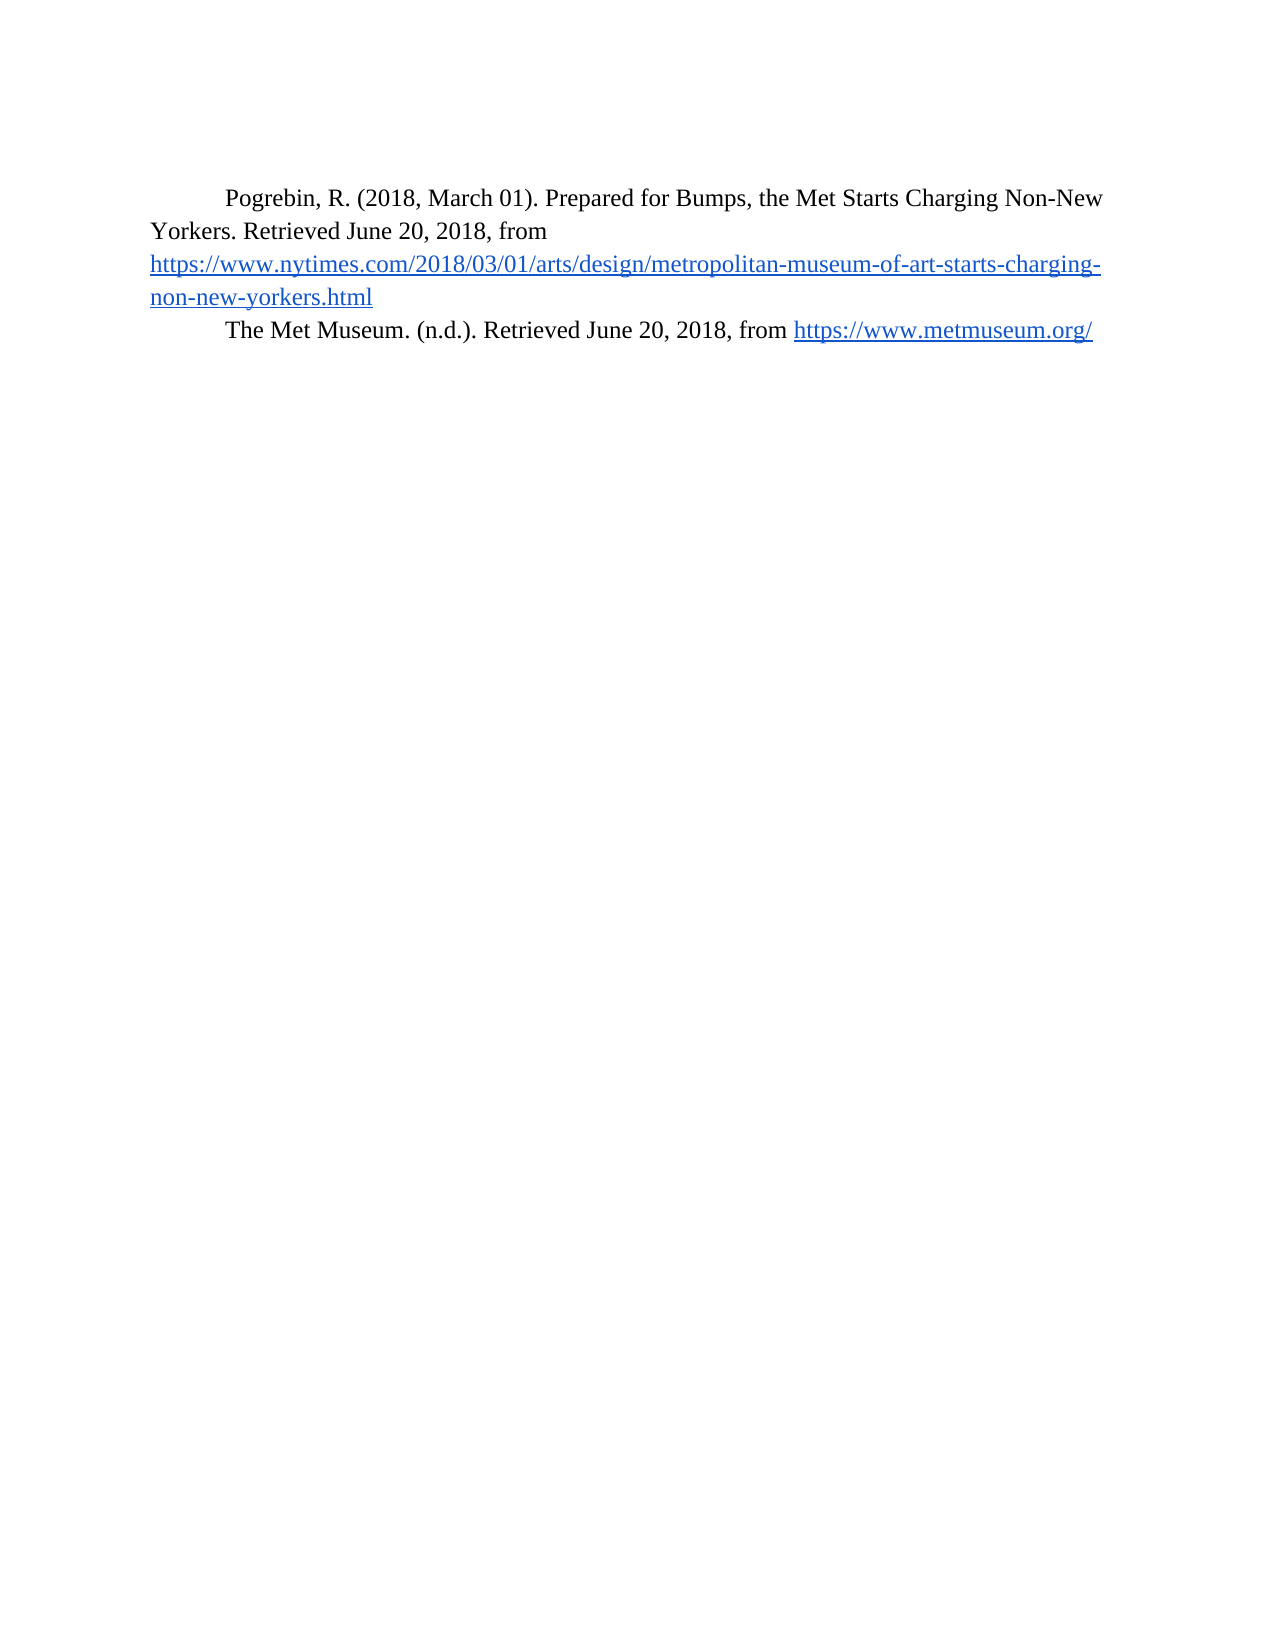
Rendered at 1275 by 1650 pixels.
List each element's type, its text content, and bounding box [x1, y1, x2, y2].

text Pogrebin, R. (2018, March 01). Prepared for Bumps, the Met Starts Charging Non-New Yorkers. Retrieved June 20, 2018, from https://www.nytimes.com/2018/03/01/arts/design/metropolitan-museum-of-art-starts-charging-non-new-yorkers.html [150, 183, 1125, 311]
text The Met Museum. (n.d.). Retrieved June 20, 2018, from https://www.metmuseum.org/ [150, 315, 1125, 344]
